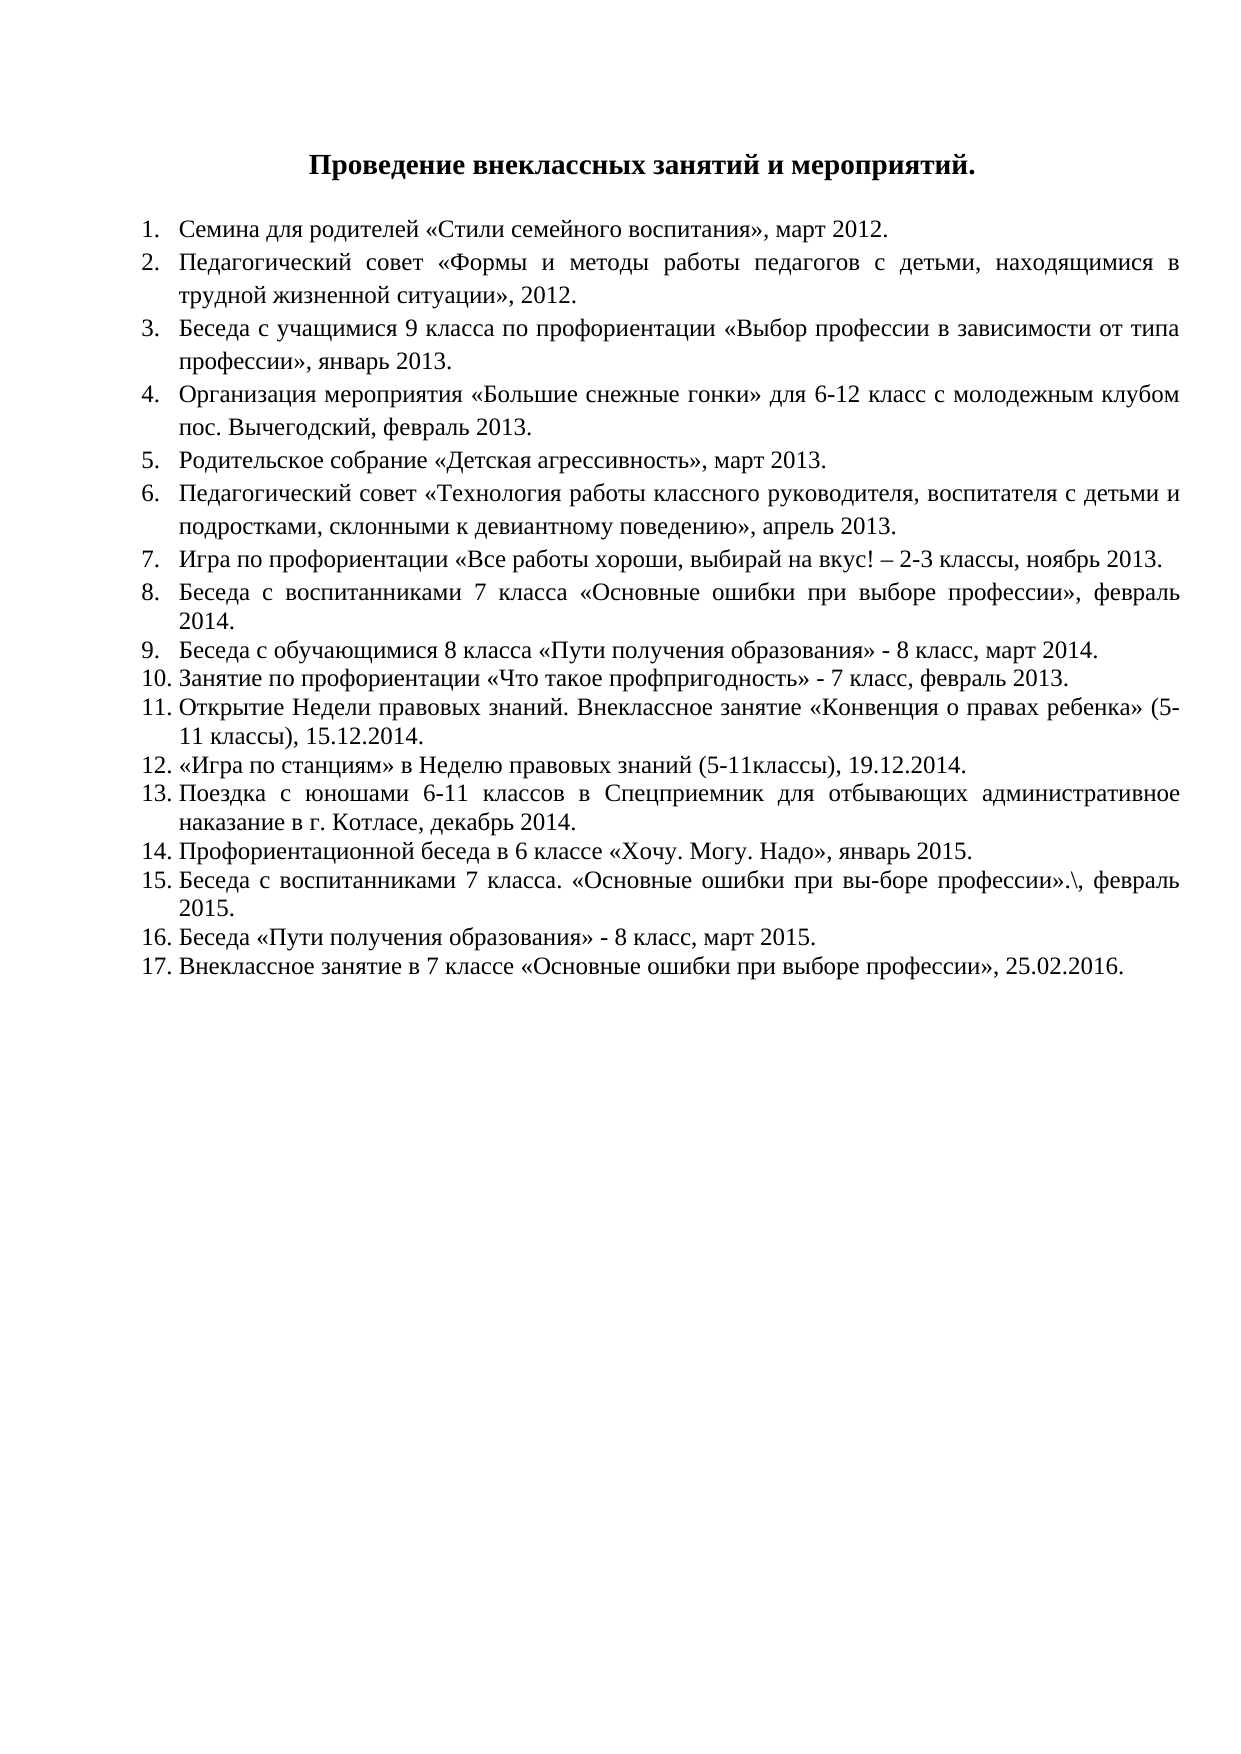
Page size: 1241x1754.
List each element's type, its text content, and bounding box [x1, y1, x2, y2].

list Поездка с юношами 6-11 классов в Спецприемник для отбывающих административное наказание в г. Котласе, декабрь 2014. [141, 778, 1181, 836]
list Беседа с воспитанниками 7 класса «Основные ошибки при выборе профессии», февраль 2014. [141, 577, 1181, 635]
list Беседа «Пути получения образования» - 8 класс, март 2015. [141, 922, 1181, 951]
list Внеклассное занятие в 7 классе «Основные ошибки при выборе профессии», 25.02.2016. [141, 951, 1181, 980]
list Педагогический совет «Технология работы классного руководителя, воспитателя с детьми и подростками, склонными к девиантному поведению», апрель 2013. [141, 478, 1181, 540]
list Игра по профориентации «Все работы хороши, выбирай на вкус! – 2-3 классы, ноябрь 2013. [141, 544, 1181, 573]
list Занятие по профориентации «Что такое профпригодность» - 7 класс, февраль 2013. [141, 663, 1181, 692]
list Беседа с учащимися 9 класса по профориентации «Выбор профессии в зависимости от типа профессии», январь 2013. [141, 313, 1181, 375]
list Беседа с воспитанниками 7 класса. «Основные ошибки при вы-боре профессии».\, февраль 2015. [141, 865, 1181, 922]
list Проведение внеклассных занятий и мероприятий. [103, 147, 1181, 180]
list Родительское собрание «Детская агрессивность», март 2013. [141, 445, 1181, 474]
list Организация мероприятия «Большие снежные гонки» для 6-12 класс с молодежным клубом пос. Вычегодский, февраль 2013. [141, 379, 1181, 441]
list Профориентационной беседа в 6 классе «Хочу. Могу. Надо», январь 2015. [141, 836, 1181, 865]
list Открытие Недели правовых знаний. Внеклассное занятие «Конвенция о правах ребенка» (5-11 классы), 15.12.2014. [141, 692, 1181, 750]
list Педагогический совет «Формы и методы работы педагогов с детьми, находящимися в трудной жизненной ситуации», 2012. [141, 247, 1181, 309]
list Беседа с обучающимися 8 класса «Пути получения образования» - 8 класс, март 2014. [141, 635, 1181, 663]
list Семина для родителей «Стили семейного воспитания», март 2012. [141, 214, 1181, 243]
list «Игра по станциям» в Неделю правовых знаний (5-11классы), 19.12.2014. [141, 750, 1181, 778]
